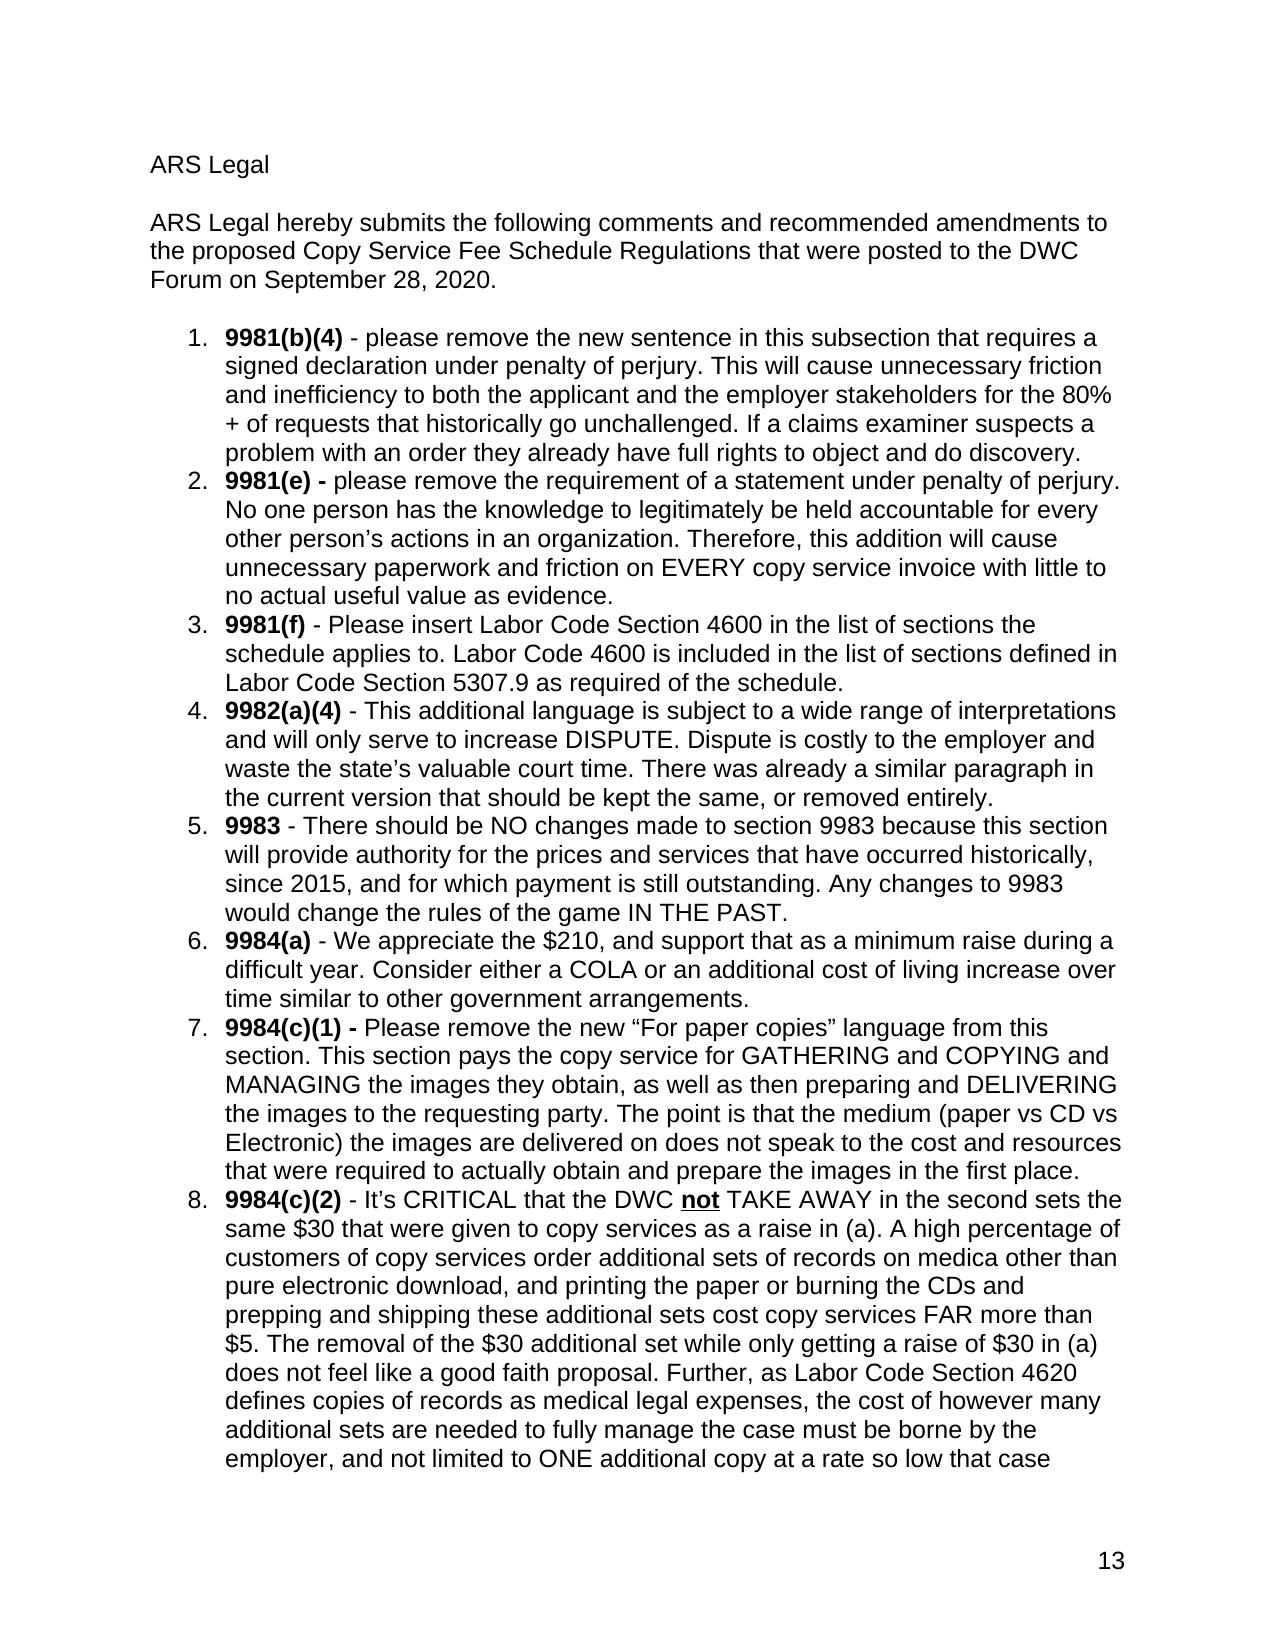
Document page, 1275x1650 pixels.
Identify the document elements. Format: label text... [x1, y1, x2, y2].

list 9981(f) - Please insert Labor Code Section 4600 in the list of sections the schedule applies to. Labor Code 4600 is included in the list of sections defined in Labor Code Section 5307.9 as required of the schedule. [187, 610, 1125, 696]
list 9981(e) - please remove the requirement of a statement under penalty of perjury. No one person has the knowledge to legitimately be held accountable for every other person’s actions in an organization. Therefore, this addition will cause unnecessary paperwork and friction on EVERY copy service invoice with little to no actual useful value as evidence. [187, 466, 1125, 610]
list 9984(c)(1) - Please remove the new “For paper copies” language from this section. This section pays the copy service for GATHERING and COPYING and MANAGING the images they obtain, as well as then preparing and DELIVERING the images to the requesting party. The point is that the medium (paper vs CD vs Electronic) the images are delivered on does not speak to the cost and resources that were required to actually obtain and prepare the images in the first place. [187, 1012, 1125, 1185]
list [187, 1185, 1125, 1472]
list 9984(a) - We appreciate the $210, and support that as a minimum raise during a difficult year. Consider either a COLA or an additional cost of living increase over time similar to other government arrangements. [187, 926, 1125, 1012]
list 9983 - There should be NO changes made to section 9983 because this section will provide authority for the prices and services that have occurred historically, since 2015, and for which payment is still outstanding. Any changes to 9983 would change the rules of the game IN THE PAST. [187, 811, 1125, 926]
list 9982(a)(4) - This additional language is subject to a wide range of interpretations and will only serve to increase DISPUTE. Dispute is costly to the employer and waste the state’s valuable court time. There was already a similar paragraph in the current version that should be kept the same, or removed entirely. [187, 696, 1125, 811]
text ARS Legal hereby submits the following comments and recommended amendments to the proposed Copy Service Fee Schedule Regulations that were posted to the DWC Forum on September 28, 2020. [150, 207, 1125, 294]
text ARS Legal [150, 150, 1125, 179]
list 9981(b)(4) - please remove the new sentence in this subsection that requires a signed declaration under penalty of perjury. This will cause unnecessary friction and inefficiency to both the applicant and the employer stakeholders for the 80%+ of requests that historically go unchallenged. If a claims examiner suspects a problem with an order they already have full rights to object and do discovery. [187, 322, 1125, 466]
